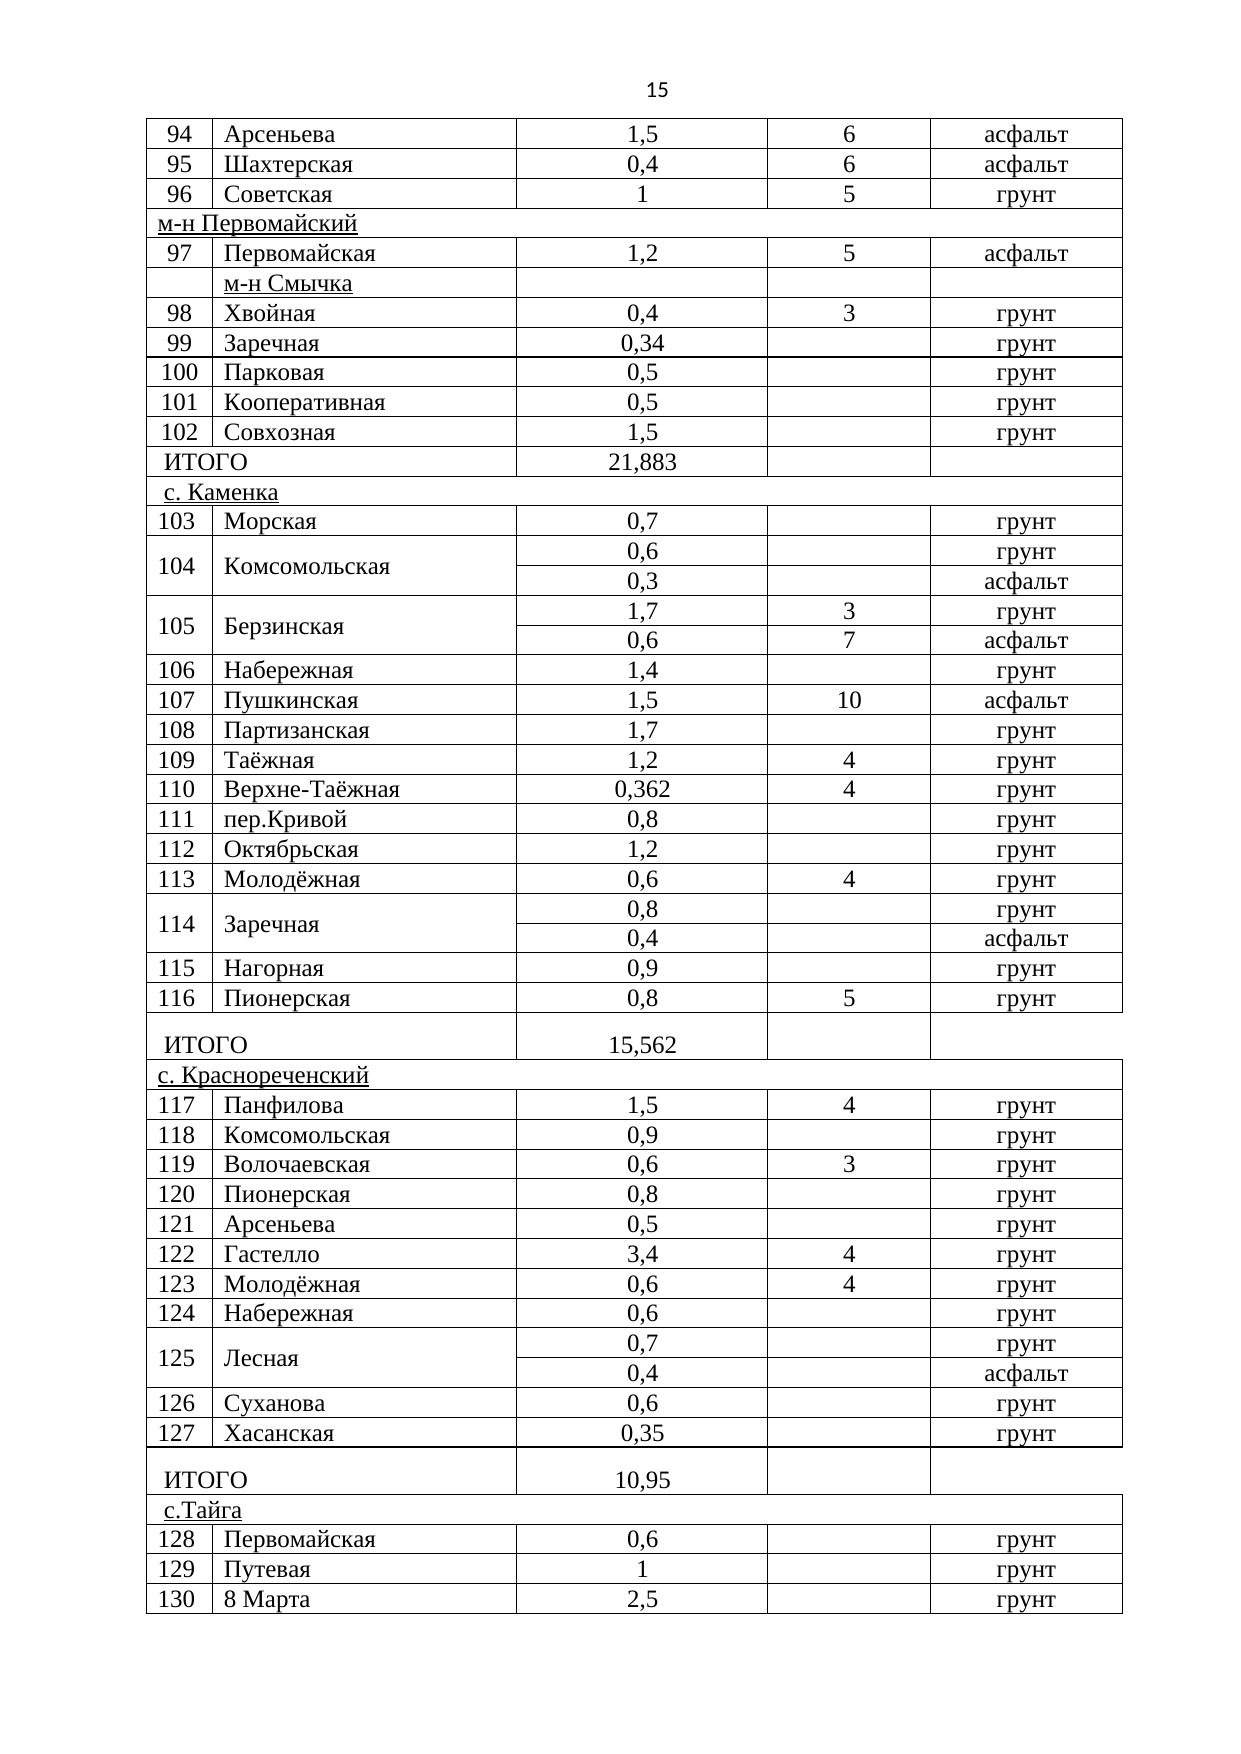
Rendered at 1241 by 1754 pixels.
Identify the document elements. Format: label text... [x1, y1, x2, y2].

table_cell 118 [147, 1120, 212, 1148]
table_cell Комсомольская [213, 1120, 516, 1148]
table_cell ИТОГО [147, 447, 516, 476]
table_cell [768, 1120, 930, 1148]
table_cell м-н Смычка [213, 268, 516, 297]
table_cell Молодёжная [213, 864, 516, 893]
table_cell с. Краснореченский [147, 1060, 1122, 1089]
table_cell 0,6 [517, 1388, 767, 1417]
table_cell Заречная [213, 894, 516, 952]
table_cell 102 [147, 417, 212, 446]
table_cell 123 [147, 1269, 212, 1297]
table_cell грунт [931, 1209, 1122, 1238]
table_cell [768, 447, 930, 476]
table_cell 7 [768, 626, 930, 654]
table_cell [768, 358, 930, 386]
table_cell асфальт [931, 626, 1122, 654]
table_cell 3 [768, 298, 930, 327]
table_cell [147, 268, 212, 297]
table_cell 0,9 [517, 1120, 767, 1148]
table_cell асфальт [931, 119, 1122, 148]
table_cell 6 [768, 119, 930, 148]
table_cell 0,6 [517, 626, 767, 654]
table_cell ИТОГО [147, 1448, 516, 1494]
table_cell грунт [931, 1299, 1122, 1327]
table_cell грунт [931, 1554, 1122, 1583]
table_cell 0,6 [517, 536, 767, 565]
table_cell [768, 387, 930, 416]
table_cell Молодёжная [213, 1269, 516, 1297]
table_cell 0,5 [517, 358, 767, 386]
table_cell 1 [517, 179, 767, 207]
table_cell 1 [517, 1554, 767, 1583]
table_cell [768, 924, 930, 952]
table_cell 8 Марта [213, 1584, 516, 1613]
table_cell [768, 1554, 930, 1583]
table_cell 117 [147, 1090, 212, 1119]
table_cell 122 [147, 1239, 212, 1268]
table_cell Заречная [213, 328, 516, 356]
table_cell Хвойная [213, 298, 516, 327]
table_cell 114 [147, 894, 212, 952]
table_cell 0,7 [517, 506, 767, 535]
table_cell [931, 268, 1122, 297]
table_cell 0,4 [517, 1358, 767, 1387]
table_cell Арсеньева [213, 1209, 516, 1238]
table_cell грунт [931, 953, 1122, 982]
table_cell 127 [147, 1418, 212, 1446]
table_cell [768, 804, 930, 833]
table_cell 0,9 [517, 953, 767, 982]
table_cell грунт [931, 1269, 1122, 1297]
table_cell 15,562 [517, 1013, 767, 1059]
table_cell [768, 1358, 930, 1387]
table_cell грунт [931, 1179, 1122, 1208]
table_cell Морская [213, 506, 516, 535]
table_cell 3 [768, 1150, 930, 1178]
table_cell [768, 894, 930, 922]
table_cell 120 [147, 1179, 212, 1208]
table_cell 96 [147, 179, 212, 207]
table_cell 129 [147, 1554, 212, 1583]
table_cell грунт [931, 417, 1122, 446]
table_cell 128 [147, 1525, 212, 1553]
table_cell грунт [931, 358, 1122, 386]
table_cell грунт [931, 715, 1122, 744]
table_cell 94 [147, 119, 212, 148]
table_cell 0,3 [517, 566, 767, 595]
table_cell Панфилова [213, 1090, 516, 1119]
table_cell 0,6 [517, 1299, 767, 1327]
table_cell Пионерская [213, 1179, 516, 1208]
table_cell Шахтерская [213, 149, 516, 178]
table_cell 2,5 [517, 1584, 767, 1613]
table_cell грунт [931, 1584, 1122, 1613]
table_cell 0,4 [517, 924, 767, 952]
table_cell 4 [768, 1090, 930, 1119]
table_cell Суханова [213, 1388, 516, 1417]
table_cell асфальт [931, 924, 1122, 952]
table_cell грунт [931, 1239, 1122, 1268]
table_cell 107 [147, 685, 212, 714]
table_cell Верхне-Таёжная [213, 775, 516, 803]
table_cell 3,4 [517, 1239, 767, 1268]
table_cell грунт [931, 536, 1122, 565]
table_cell Хасанская [213, 1418, 516, 1446]
table_cell грунт [931, 1388, 1122, 1417]
table_cell 0,8 [517, 1179, 767, 1208]
table_cell 1,5 [517, 685, 767, 714]
table_cell 97 [147, 238, 212, 267]
table_cell [768, 1328, 930, 1357]
table_cell 4 [768, 1239, 930, 1268]
table_cell м-н Первомайский [147, 209, 1122, 237]
table_cell 109 [147, 745, 212, 773]
table_cell грунт [931, 864, 1122, 893]
table_cell 0,34 [517, 328, 767, 356]
table_cell 1,2 [517, 238, 767, 267]
table_cell Партизанская [213, 715, 516, 744]
table_cell [768, 1584, 930, 1613]
table_cell 1,2 [517, 834, 767, 863]
table_cell [768, 506, 930, 535]
table_cell Берзинская [213, 596, 516, 654]
table_cell асфальт [931, 149, 1122, 178]
table_cell 10,95 [517, 1448, 767, 1494]
table_cell грунт [931, 834, 1122, 863]
table_cell грунт [931, 655, 1122, 684]
table_cell Путевая [213, 1554, 516, 1583]
table_cell Первомайская [213, 1525, 516, 1553]
table_cell [768, 1448, 930, 1494]
table_cell [768, 1388, 930, 1417]
table_cell 1,5 [517, 1090, 767, 1119]
table_cell Октябрьская [213, 834, 516, 863]
table_cell Набережная [213, 655, 516, 684]
table_cell асфальт [931, 1358, 1122, 1387]
table_cell грунт [931, 1090, 1122, 1119]
table_cell [768, 536, 930, 565]
table_cell 0,5 [517, 1209, 767, 1238]
table_cell [768, 1525, 930, 1553]
table_cell 113 [147, 864, 212, 893]
table_cell 4 [768, 1269, 930, 1297]
table_cell Гастелло [213, 1239, 516, 1268]
table_cell 105 [147, 596, 212, 654]
table_cell 21,883 [517, 447, 767, 476]
table_cell 1,7 [517, 596, 767, 624]
table_cell грунт [931, 775, 1122, 803]
table_cell 5 [768, 179, 930, 207]
table_cell 103 [147, 506, 212, 535]
table_cell 119 [147, 1150, 212, 1178]
table_cell пер.Кривой [213, 804, 516, 833]
table_cell 1,2 [517, 745, 767, 773]
table_cell грунт [931, 1418, 1122, 1446]
table_cell асфальт [931, 685, 1122, 714]
table_cell 99 [147, 328, 212, 356]
table_cell [768, 566, 930, 595]
table_cell 110 [147, 775, 212, 803]
table_cell 126 [147, 1388, 212, 1417]
table_cell 1,7 [517, 715, 767, 744]
table_cell с.Тайга [147, 1495, 1122, 1523]
table_cell 1,5 [517, 417, 767, 446]
table_cell Волочаевская [213, 1150, 516, 1178]
table_cell [768, 953, 930, 982]
table_cell грунт [931, 1525, 1122, 1553]
table_cell грунт [931, 328, 1122, 356]
table_cell 0,8 [517, 983, 767, 1012]
table_cell 125 [147, 1328, 212, 1387]
table_cell грунт [931, 804, 1122, 833]
table_cell [517, 268, 767, 297]
table_cell грунт [931, 983, 1122, 1012]
table_cell 0,6 [517, 864, 767, 893]
table_cell 124 [147, 1299, 212, 1327]
table_cell 5 [768, 983, 930, 1012]
table_cell 3 [768, 596, 930, 624]
table_cell 4 [768, 864, 930, 893]
table_cell [768, 268, 930, 297]
table_cell грунт [931, 179, 1122, 207]
table_cell 0,35 [517, 1418, 767, 1446]
table_cell [768, 1179, 930, 1208]
table_cell [768, 1209, 930, 1238]
table_cell Пионерская [213, 983, 516, 1012]
table_cell грунт [931, 745, 1122, 773]
table_cell 112 [147, 834, 212, 863]
table_cell грунт [931, 506, 1122, 535]
table_cell 0,6 [517, 1525, 767, 1553]
table_cell 111 [147, 804, 212, 833]
table_cell с. Каменка [147, 477, 1122, 505]
table_cell [768, 417, 930, 446]
table_cell грунт [931, 1328, 1122, 1357]
table_cell Парковая [213, 358, 516, 386]
table_cell 0,8 [517, 804, 767, 833]
table_cell Таёжная [213, 745, 516, 773]
table_cell 0,4 [517, 298, 767, 327]
table_cell 106 [147, 655, 212, 684]
table_cell 0,6 [517, 1150, 767, 1178]
table_cell 0,6 [517, 1269, 767, 1297]
table_cell [768, 655, 930, 684]
table_cell 5 [768, 238, 930, 267]
table_cell 6 [768, 149, 930, 178]
table_cell Первомайская [213, 238, 516, 267]
table_cell 1,5 [517, 119, 767, 148]
table_cell [768, 1299, 930, 1327]
table_cell Пушкинская [213, 685, 516, 714]
table_cell 104 [147, 536, 212, 595]
table_cell 100 [147, 358, 212, 386]
table_cell 1,4 [517, 655, 767, 684]
table_cell грунт [931, 298, 1122, 327]
table_cell 0,4 [517, 149, 767, 178]
table_cell 115 [147, 953, 212, 982]
table_cell грунт [931, 387, 1122, 416]
table_cell асфальт [931, 566, 1122, 595]
table_cell Комсомольская [213, 536, 516, 595]
table_cell 10 [768, 685, 930, 714]
table_cell Нагорная [213, 953, 516, 982]
table_cell 0,7 [517, 1328, 767, 1357]
table_cell ИТОГО [147, 1013, 516, 1059]
table_cell 121 [147, 1209, 212, 1238]
table_cell 0,8 [517, 894, 767, 922]
table_cell Лесная [213, 1328, 516, 1387]
table_cell 116 [147, 983, 212, 1012]
table_cell 0,5 [517, 387, 767, 416]
table_cell 98 [147, 298, 212, 327]
table_cell асфальт [931, 238, 1122, 267]
table_cell 4 [768, 775, 930, 803]
table_cell Набережная [213, 1299, 516, 1327]
table_cell [768, 1013, 930, 1059]
table_cell 4 [768, 745, 930, 773]
table_cell грунт [931, 1120, 1122, 1148]
table_cell Совхозная [213, 417, 516, 446]
table_cell Кооперативная [213, 387, 516, 416]
table_cell грунт [931, 596, 1122, 624]
table_cell 130 [147, 1584, 212, 1613]
table_cell 95 [147, 149, 212, 178]
table_cell 0,362 [517, 775, 767, 803]
table_cell Советская [213, 179, 516, 207]
table_cell [931, 447, 1122, 476]
table_cell [768, 328, 930, 356]
table_cell [768, 834, 930, 863]
table_cell [768, 715, 930, 744]
table_cell грунт [931, 894, 1122, 922]
table_cell грунт [931, 1150, 1122, 1178]
table_cell 101 [147, 387, 212, 416]
table_cell 108 [147, 715, 212, 744]
table_cell Арсеньева [213, 119, 516, 148]
table_cell [768, 1418, 930, 1446]
